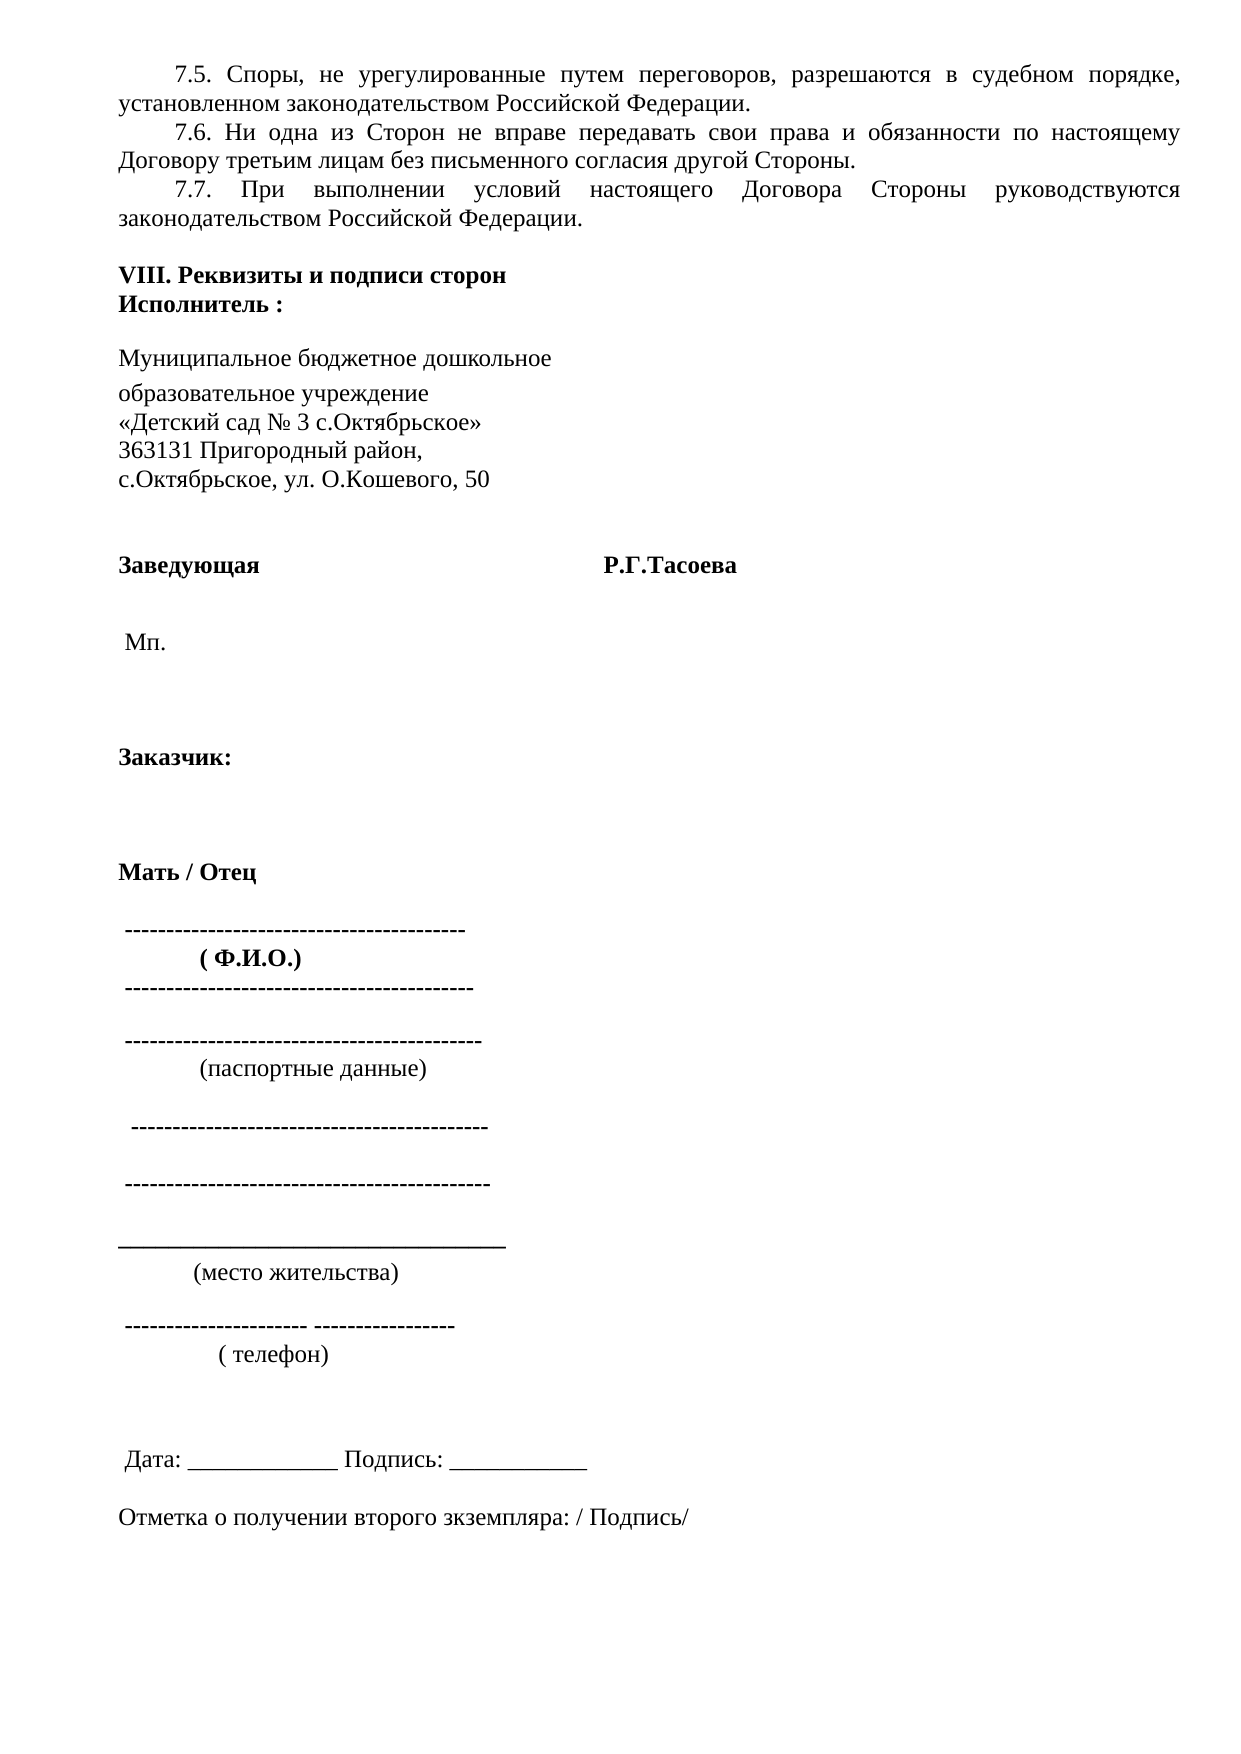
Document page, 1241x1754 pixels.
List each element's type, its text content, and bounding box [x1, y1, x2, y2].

text Мать / Отец [118, 857, 1181, 886]
subtitle _______________________________ [118, 1222, 1181, 1251]
text с.Октябрьское, ул. О.Кошевого, 50 [118, 464, 1181, 493]
text ( телефон) [118, 1339, 1181, 1367]
text Заведующая Р.Г.Тасоева [118, 550, 1181, 579]
text Заказчик: [118, 742, 1181, 771]
text 7.6. Ни одна из Сторон не вправе передавать свои права и обязанности по настоящему Договору третьим лицам без письменного согласия другой Стороны. [118, 117, 1181, 174]
text ---------------------- ----------------- [118, 1310, 1181, 1339]
text Дата: ____________ Подпись: ___________ [118, 1444, 1181, 1473]
text Мп. [118, 627, 1181, 656]
text (паспортные данные) [118, 1053, 1181, 1082]
text (место жительства) [118, 1257, 1181, 1286]
text Отметка о получении второго зкземпляра: / Подпись/ [118, 1502, 1181, 1530]
text ------------------------------------------- [118, 1025, 1181, 1053]
text 363131 Пригородный район, [118, 435, 1181, 464]
text ( Ф.И.О.) [118, 943, 1181, 972]
text ------------------------------------------ [118, 972, 1181, 1001]
text «Детский сад № 3 с.Октябрьское» [118, 407, 1181, 435]
text образовательное учреждение [118, 378, 1181, 407]
text -------------------------------------------- [118, 1168, 1181, 1197]
subtitle Муниципальное бюджетное дошкольное [118, 343, 1181, 372]
text VIII. Реквизиты и подписи сторон [118, 260, 1181, 289]
text ----------------------------------------- [118, 914, 1181, 943]
text 7.7. При выполнении условий настоящего Договора Стороны руководствуются законодательством Российской Федерации. [118, 174, 1181, 232]
text 7.5. Споры, не урегулированные путем переговоров, разрешаются в судебном порядке, установленном законодательством Российской Федерации. [118, 59, 1181, 117]
text Исполнитель : [118, 289, 1181, 318]
text ------------------------------------------- [118, 1111, 1181, 1140]
